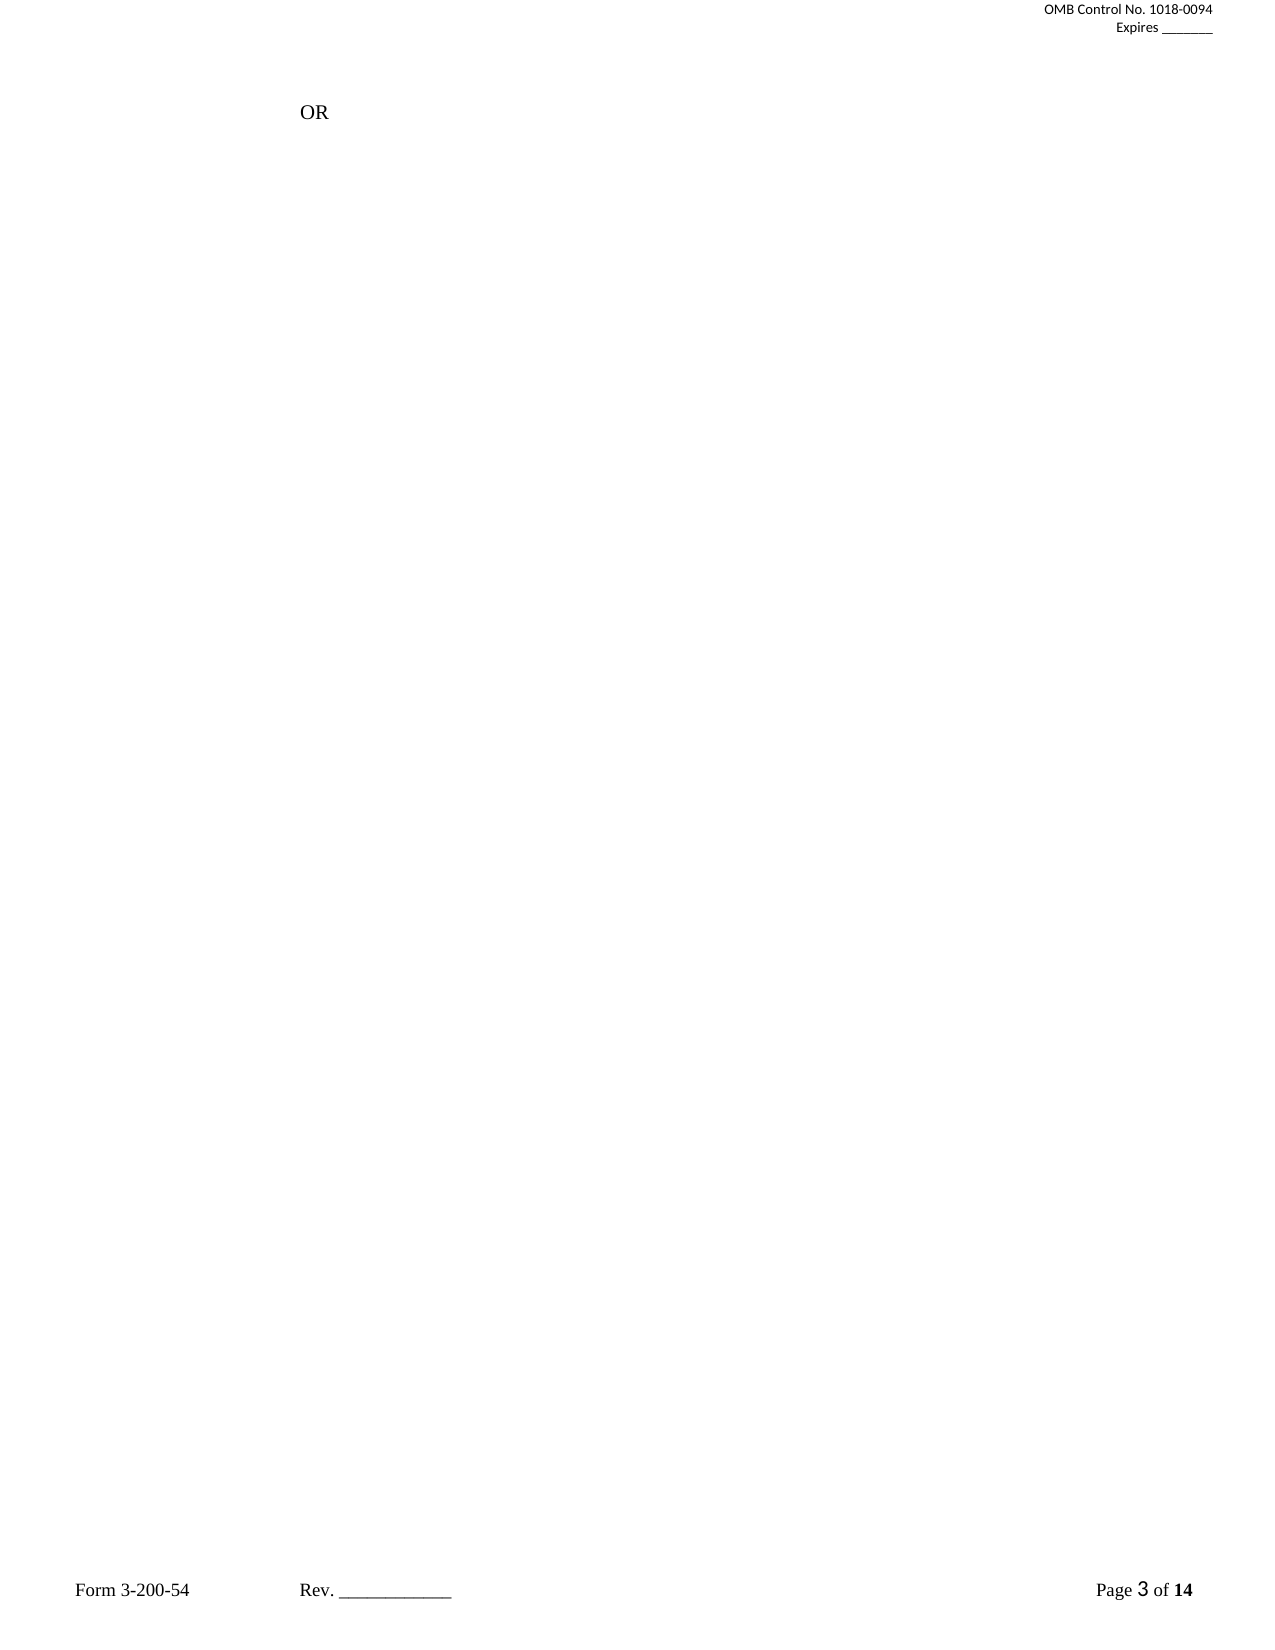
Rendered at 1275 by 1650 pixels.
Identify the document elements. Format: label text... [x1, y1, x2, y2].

text OR [300, 100, 1186, 124]
